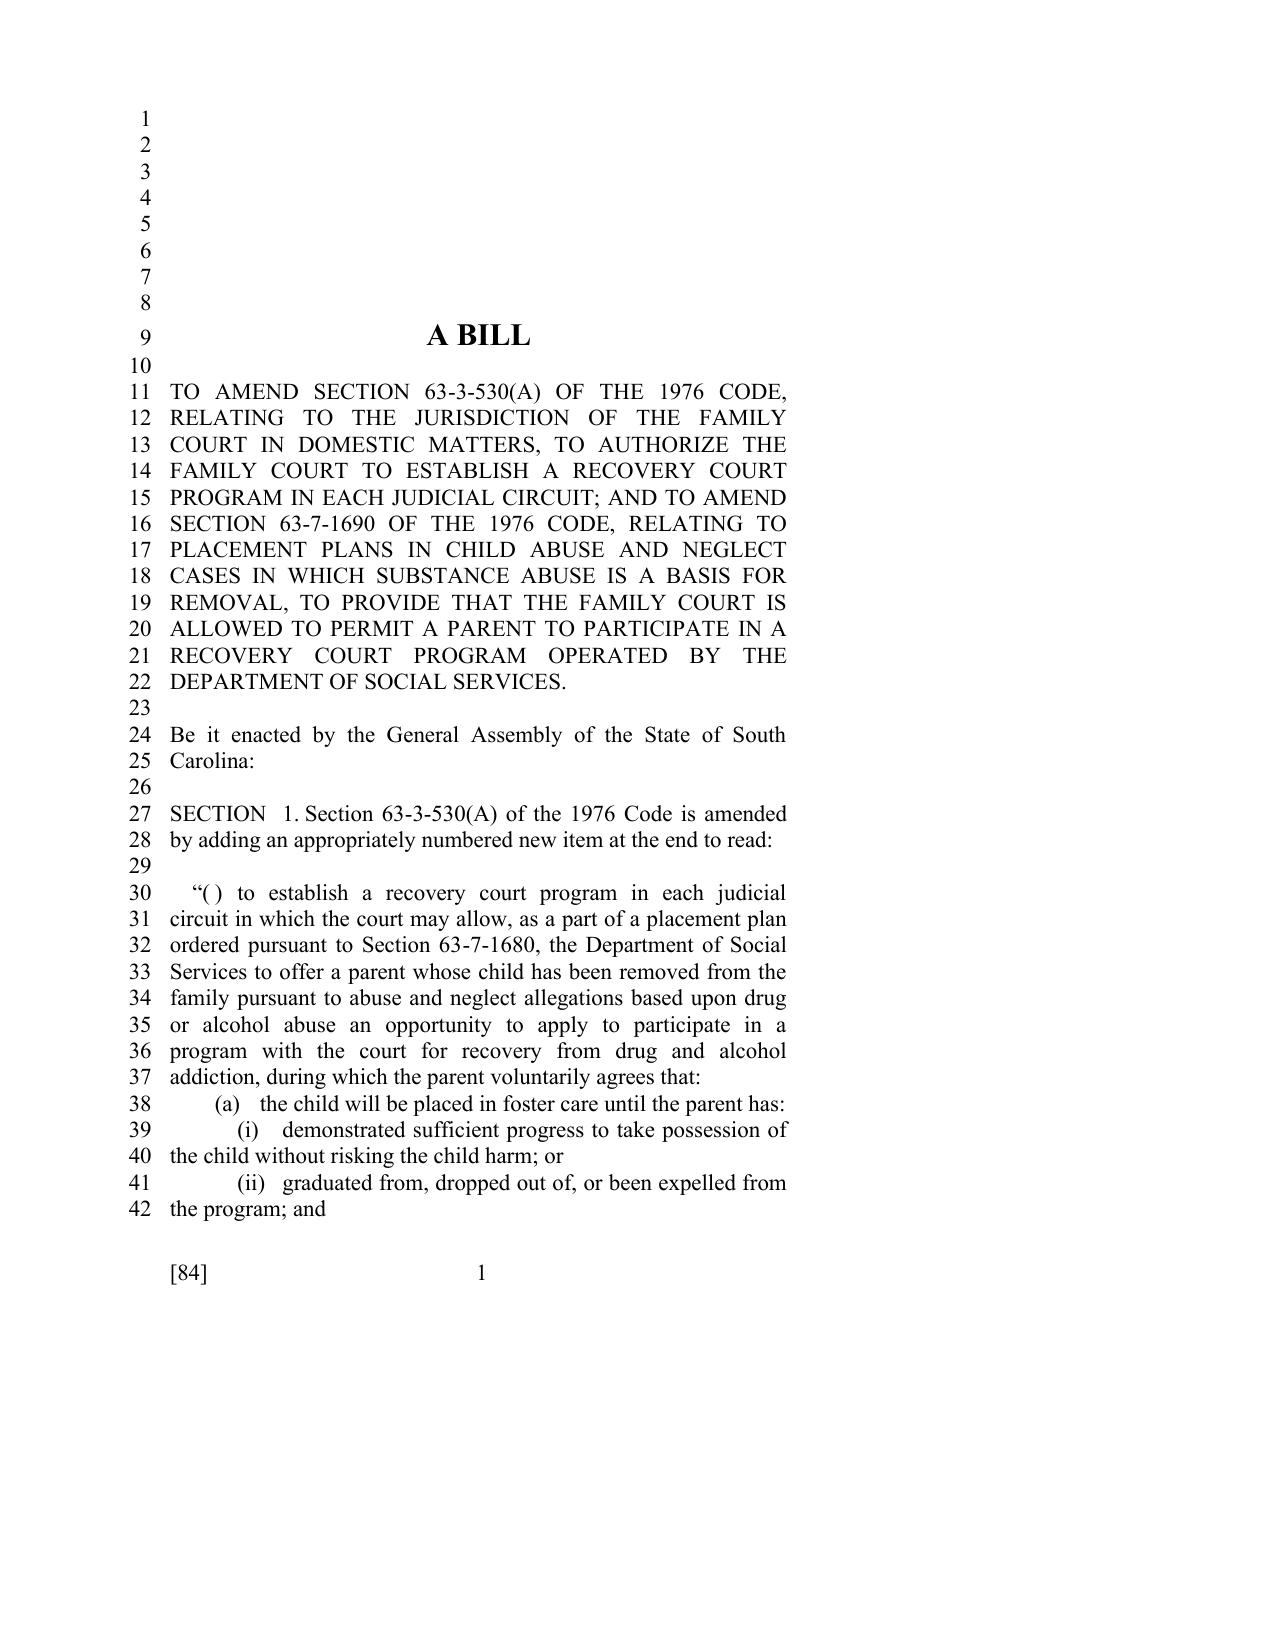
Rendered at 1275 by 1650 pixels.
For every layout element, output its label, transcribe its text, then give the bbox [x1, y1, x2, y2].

text (i) demonstrated sufficient progress to take possession of the child without risking the child harm; or [169, 1116, 787, 1169]
text A BILL [169, 316, 787, 352]
text Be it enacted by the General Assembly of the State of South Carolina: [169, 721, 787, 773]
text (ii) graduated from, dropped out of, or been expelled from the program; and [169, 1169, 787, 1221]
text “( ) to establish a recovery court program in each judicial circuit in which the court may allow, as a part of a placement plan ordered pursuant to Section 63-7-1680, the Department of Social Services to offer a parent whose child has been removed from the family pursuant to abuse and neglect allegations based upon drug or alcohol abuse an opportunity to apply to participate in a program with the court for recovery from drug and alcohol addiction, during which the parent voluntarily agrees that: [169, 879, 787, 1090]
text (a) the child will be placed in foster care until the parent has: [169, 1090, 787, 1116]
text TO AMEND SECTION 63-3-530(A) OF THE 1976 CODE, RELATING TO THE JURISDICTION OF THE FAMILY COURT IN DOMESTIC MATTERS, TO AUTHORIZE THE FAMILY COURT TO ESTABLISH A RECOVERY COURT PROGRAM IN EACH JUDICIAL CIRCUIT; AND TO AMEND SECTION 63-7-1690 OF THE 1976 CODE, RELATING TO PLACEMENT PLANS IN CHILD ABUSE AND NEGLECT CASES IN WHICH SUBSTANCE ABUSE IS A BASIS FOR REMOVAL, TO PROVIDE THAT THE FAMILY COURT IS ALLOWED TO PERMIT A PARENT TO PARTICIPATE IN A RECOVERY COURT PROGRAM OPERATED BY THE DEPARTMENT OF SOCIAL SERVICES. [169, 378, 787, 694]
text SECTION 1. Section 63-3-530(A) of the 1976 Code is amended by adding an appropriately numbered new item at the end to read: [169, 800, 787, 852]
